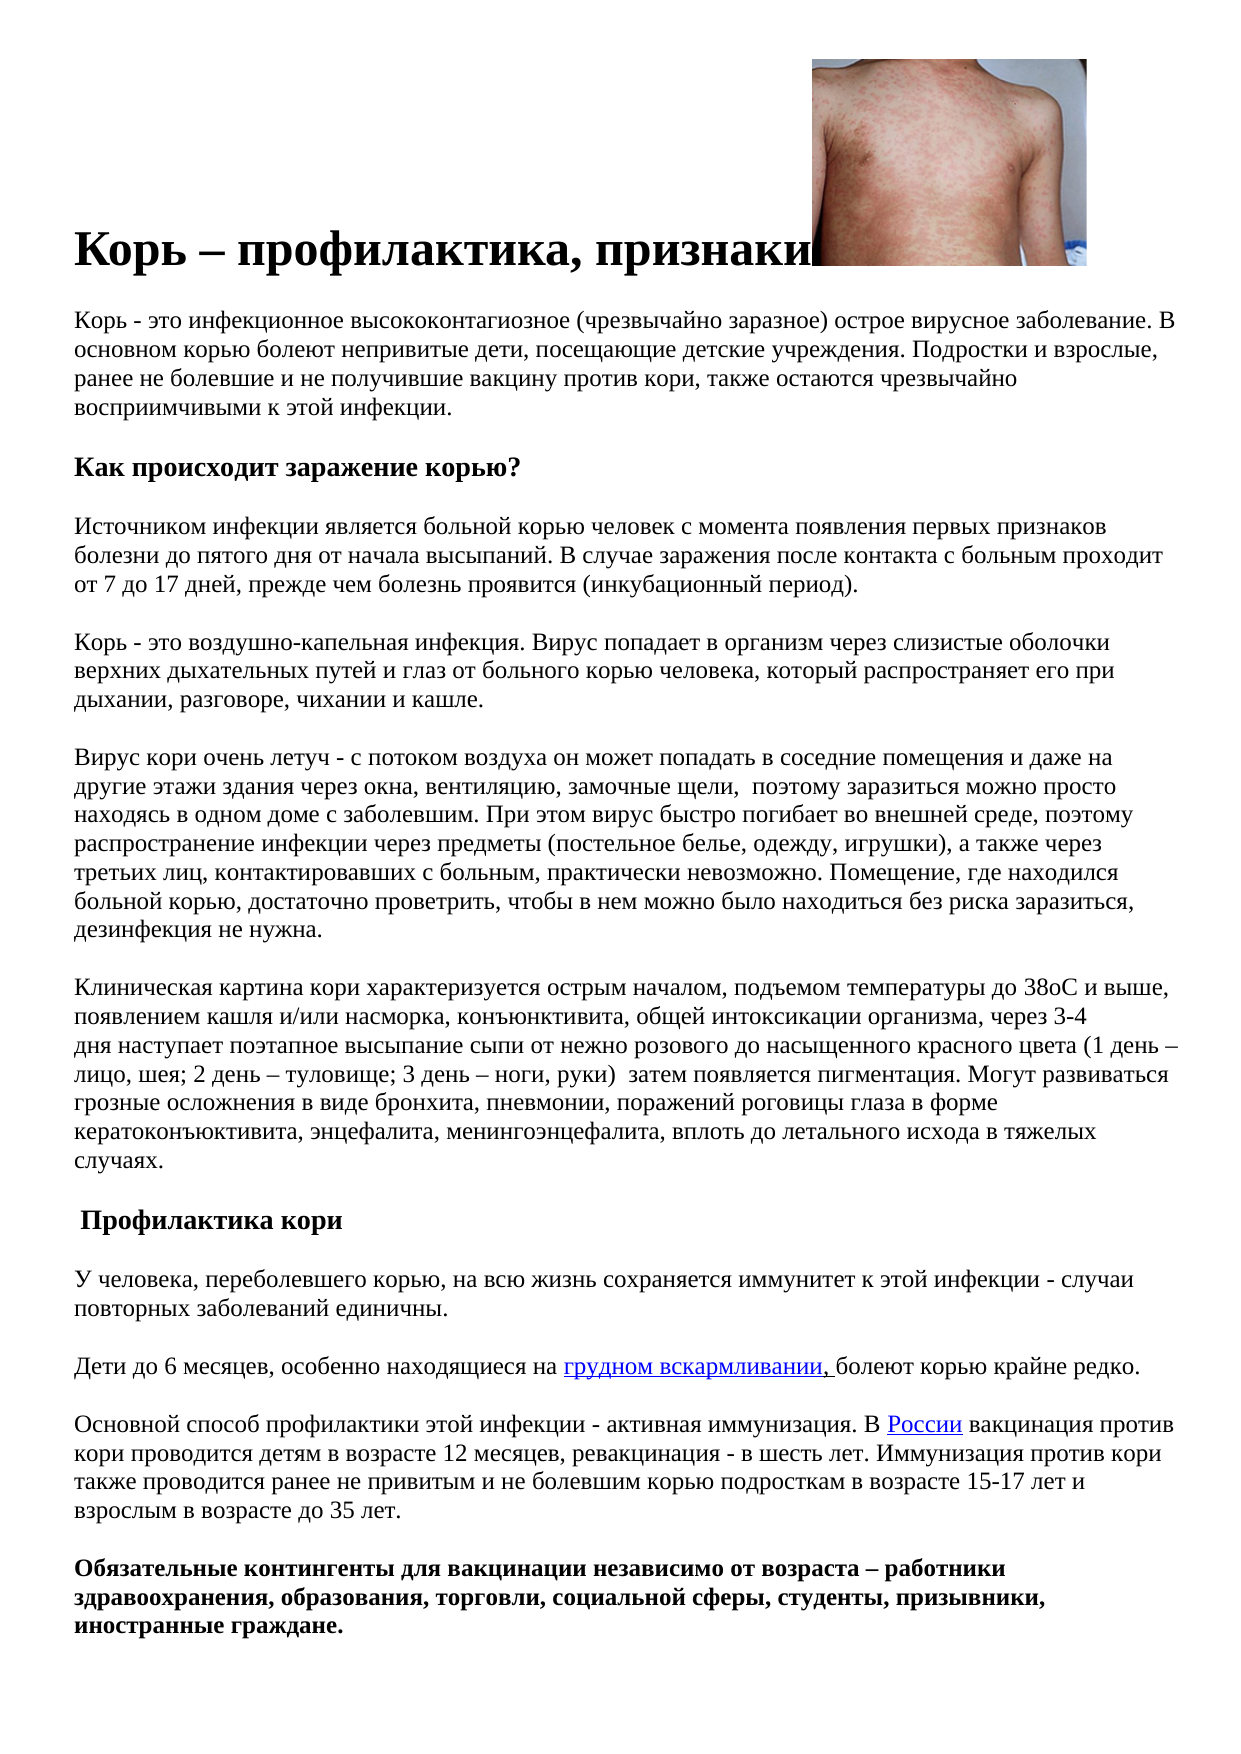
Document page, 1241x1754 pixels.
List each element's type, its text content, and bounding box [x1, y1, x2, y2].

text Как происходит заражение корью? [74, 449, 1181, 482]
text Вирус кори очень летуч - с потоком воздуха он может попадать в соседние помещения и даже на другие этажи здания через окна, вентиляцию, замочные щели, поэтому заразиться можно просто находясь в одном доме с заболевшим. При этом вирус быстро погибает во внешней среде, поэтому распространение инфекции через предметы (постельное белье, одежду, игрушки), а также через третьих лиц, контактировавших с больным, практически невозможно. Помещение, где находился больной корью, достаточно проветрить, чтобы в нем можно было находиться без риска заразиться, дезинфекция не нужна. [74, 742, 1181, 943]
text Корь - это воздушно-капельная инфекция. Вирус попадает в организм через слизистые оболочки верхних дыхательных путей и глаз от больного корью человека, который распространяет его при дыхании, разговоре, чихании и кашле. [74, 627, 1181, 713]
picture [812, 59, 1087, 266]
text Корь - это инфекционное высококонтагиозное (чрезвычайно заразное) острое вирусное заболевание. В основном корью болеют непривитые дети, посещающие детские учреждения. Подростки и взрослые, ранее не болевшие и не получившие вакцину против кори, также остаются чрезвычайно восприимчивыми к этой инфекции. [74, 305, 1181, 420]
text Источником инфекции является больной корью человек с момента появления первых признаков болезни до пятого дня от начала высыпаний. В случае заражения после контакта с больным проходит от 7 до 17 дней, прежде чем болезнь проявится (инкубационный период). [74, 511, 1181, 597]
text Обязательные контингенты для вакцинации независимо от возраста – работники здравоохранения, образования, торговли, социальной сферы, студенты, призывники, иностранные граждане. [74, 1553, 1181, 1639]
text Клиническая картина кори характеризуется острым началом, подъемом температуры до 38оС и выше, появлением кашля и/или насморка, конъюнктивита, общей интоксикации организма, через 3-4 дня наступает поэтапное высыпание сыпи от нежно розового до насыщенного красного цвета (1 день – лицо, шея; 2 день – туловище; 3 день – ноги, руки) затем появляется пигментация. Могут развиваться грозные осложнения в виде бронхита, пневмонии, поражений роговицы глаза в форме кератоконъюктивита, энцефалита, менингоэнцефалита, вплоть до летального исхода в тяжелых случаях. [74, 972, 1181, 1174]
text Дети до 6 месяцев, особенно находящиеся на грудном вскармливании, болеют корью крайне редко. [74, 1351, 1181, 1380]
text Основной способ профилактики этой инфекции - активная иммунизация. В России вакцинация против кори проводится детям в возрасте 12 месяцев, ревакцинация - в шесть лет. Иммунизация против кори также проводится ранее не привитым и не болевшим корью подросткам в возрасте 15-17 лет и взрослым в возрасте до 35 лет. [74, 1409, 1181, 1524]
text У человека, переболевшего корью, на всю жизнь сохраняется иммунитет к этой инфекции - случаи повторных заболеваний единичны. [74, 1264, 1181, 1322]
text Корь – профилактика, признаки [74, 59, 1181, 276]
text Профилактика кори [74, 1203, 1181, 1235]
